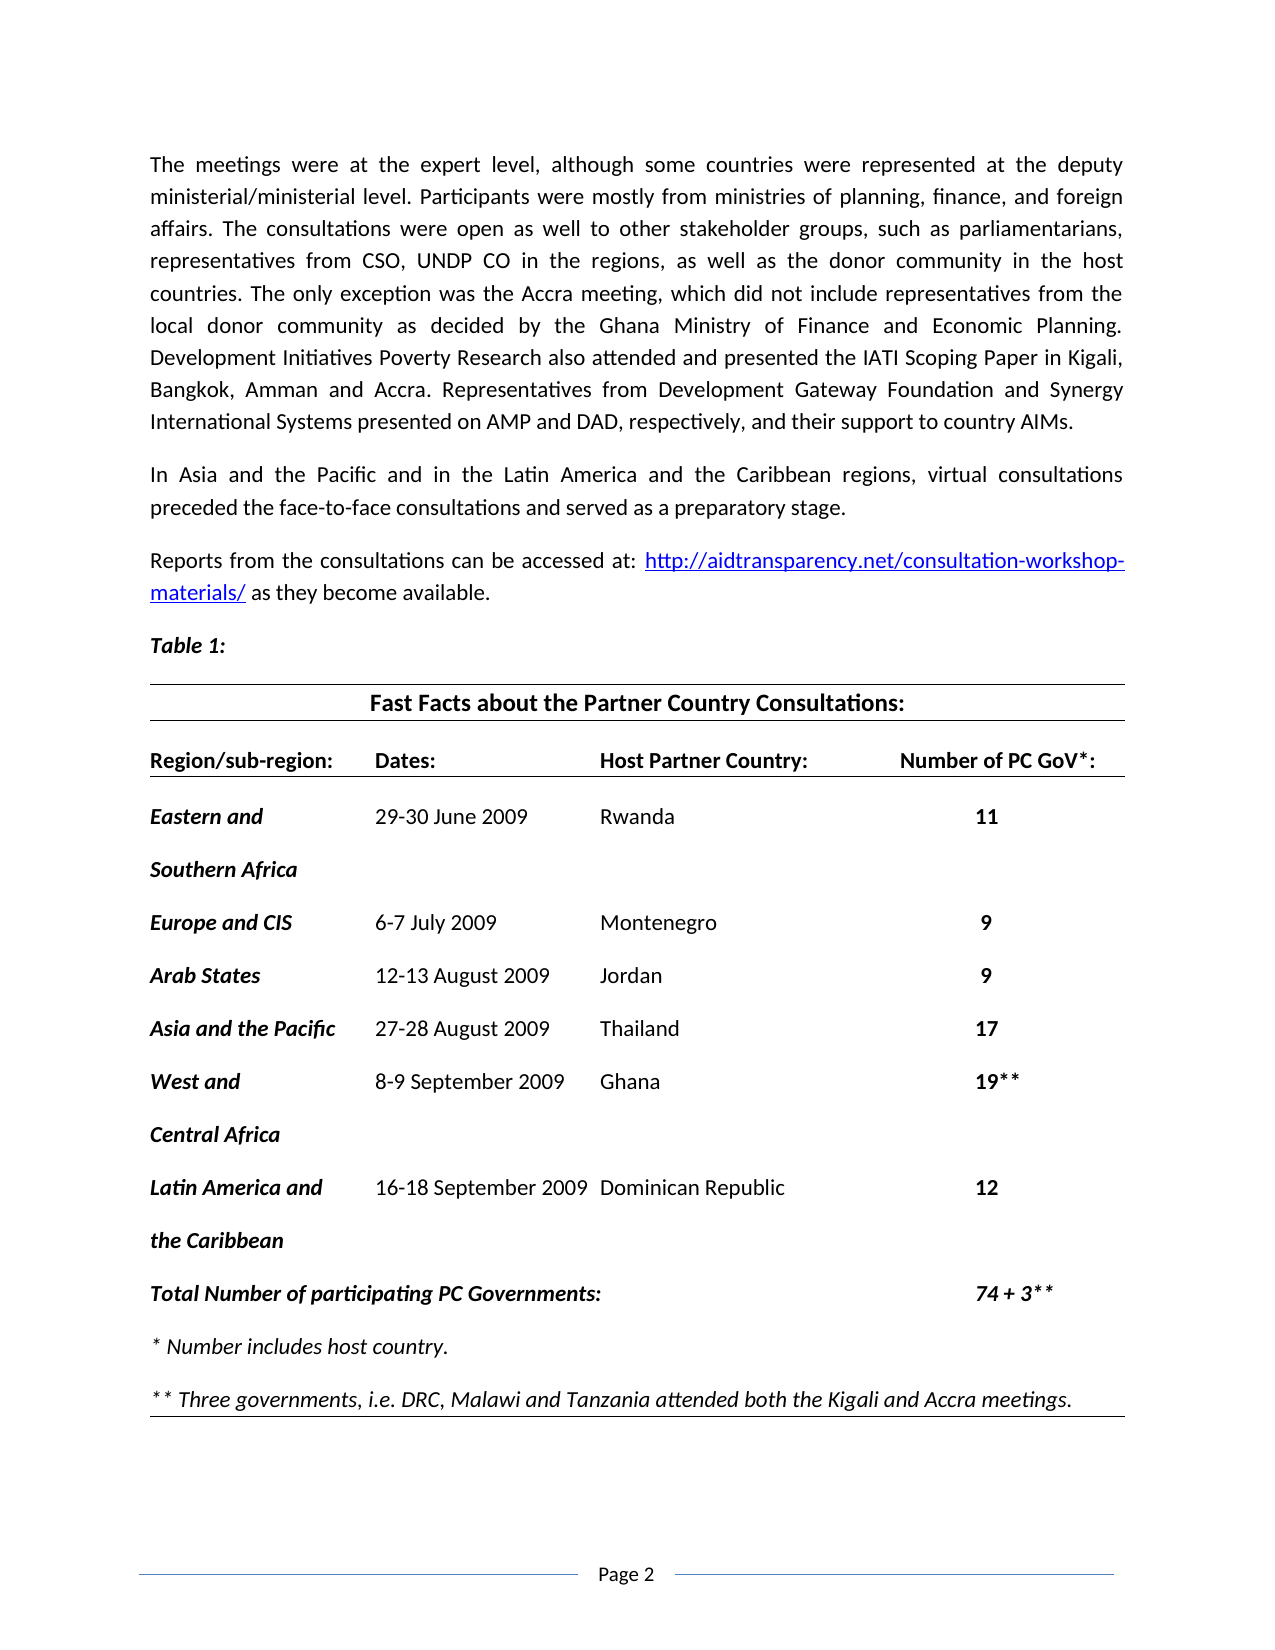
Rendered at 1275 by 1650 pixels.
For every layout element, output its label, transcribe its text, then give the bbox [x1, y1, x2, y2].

text In Asia and the Pacific and in the Latin America and the Caribbean regions, virtual consultations preceded the face-to-face consultations and served as a preparatory stage. [150, 461, 1125, 521]
text The meetings were at the expert level, although some countries were represented at the deputy ministerial/ministerial level. Participants were mostly from ministries of planning, finance, and foreign affairs. The consultations were open as well to other stakeholder groups, such as parliamentarians, representatives from CSO, UNDP CO in the regions, as well as the donor community in the host countries. The only exception was the Accra meeting, which did not include representatives from the local donor community as decided by the Ghana Ministry of Finance and Economic Planning. Development Initiatives Poverty Research also attended and presented the IATI Scoping Paper in Kigali, Bangkok, Amman and Accra. Representatives from Development Gateway Foundation and Synergy International Systems presented on AMP and DAD, respectively, and their support to country AIMs. [150, 150, 1125, 436]
text Central Africa [150, 1120, 1125, 1148]
text Reports from the consultations can be accessed at: http://aidtransparency.net/consultation-workshop-materials/ as they become available. [150, 546, 1125, 606]
text Arab States 12-13 August 2009 Jordan 9 [150, 961, 1125, 989]
text West and 8-9 September 2009 Ghana 19** [150, 1067, 1125, 1095]
text ** Three governments, i.e. DRC, Malawi and Tanzania attended both the Kigali and Accra meetings. [150, 1385, 1125, 1416]
text Latin America and 16-18 September 2009 Dominican Republic 12 [150, 1173, 1125, 1201]
text Europe and CIS 6-7 July 2009 Montenegro 9 [150, 908, 1125, 936]
text * Number includes host country. [150, 1332, 1125, 1360]
text Region/sub-region: Dates: Host Partner Country: Number of PC GoV*: [150, 746, 1125, 776]
text Southern Africa [150, 855, 1125, 883]
text Total Number of participating PC Governments: 74 + 3** [150, 1279, 1125, 1307]
text Table 1: [150, 631, 1125, 659]
text the Caribbean [150, 1226, 1125, 1254]
text Eastern and 29-30 June 2009 Rwanda 11 [150, 802, 1125, 830]
text Asia and the Pacific 27-28 August 2009 Thailand 17 [150, 1014, 1125, 1042]
text Fast Facts about the Partner Country Consultations: [150, 685, 1125, 720]
